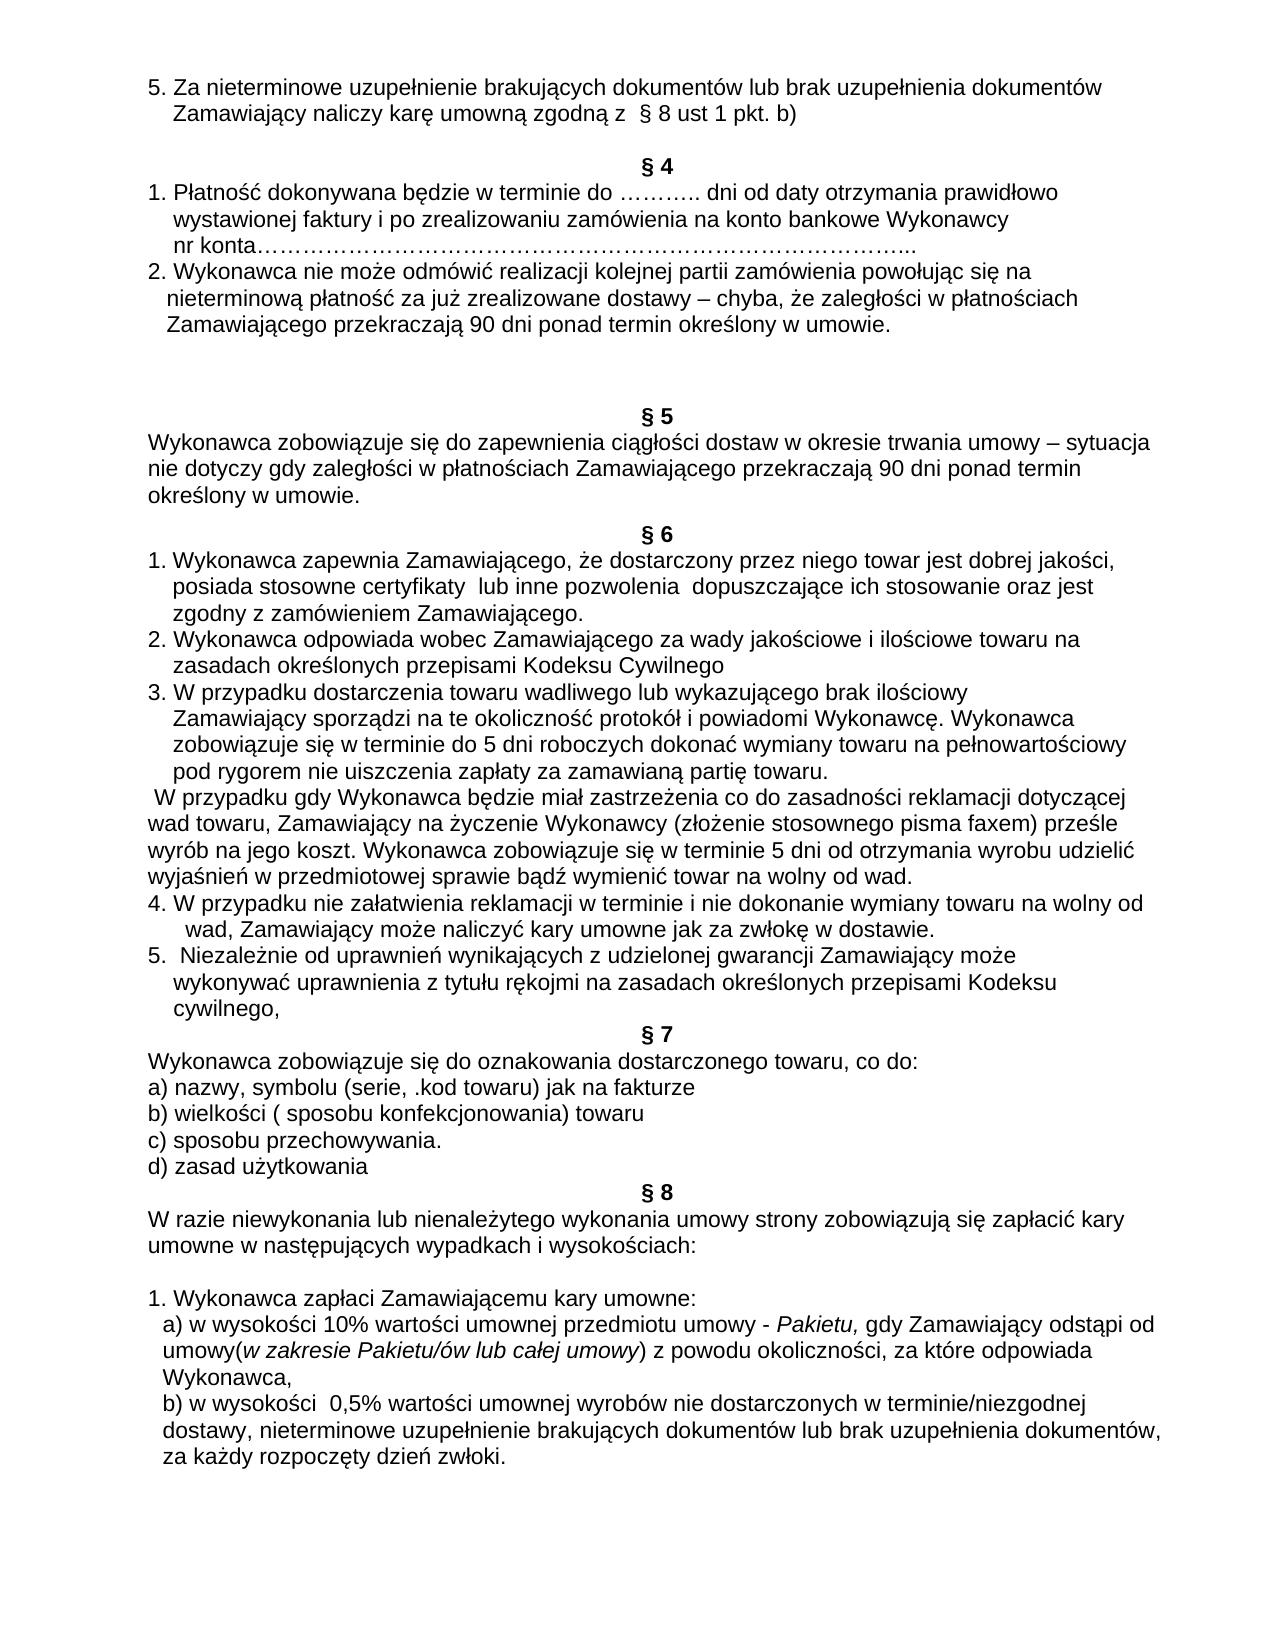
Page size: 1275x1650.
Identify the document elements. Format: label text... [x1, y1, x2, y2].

text § 5 [148, 403, 1167, 429]
text Wykonawca zobowiązuje się do oznakowania dostarczonego towaru, co do: [148, 1048, 1167, 1074]
text c) sposobu przechowywania. [148, 1127, 1167, 1153]
list Wykonawca zapewnia Zamawiającego, że dostarczony przez niego towar jest dobrej jakości, posiada stosowne certyfikaty lub inne pozwolenia dopuszczające ich stosowanie oraz jest zgodny z zamówieniem Zamawiającego. [148, 547, 1167, 626]
text a) w wysokości 10% wartości umownej przedmiotu umowy - Pakietu, gdy Zamawiający odstąpi od umowy(w zakresie Pakietu/ów lub całej umowy) z powodu okoliczności, za które odpowiada Wykonawca, [162, 1311, 1167, 1390]
text wykonywać uprawnienia z tytułu rękojmi na zasadach określonych przepisami Kodeksu [148, 968, 1167, 995]
text a) nazwy, symbolu (serie, .kod towaru) jak na fakturze [148, 1074, 1167, 1100]
text Zamawiający sporządzi na te okoliczność protokół i powiadomi Wykonawcę. Wykonawca zobowiązuje się w terminie do 5 dni roboczych dokonać wymiany towaru na pełnowartościowy pod rygorem nie uiszczenia zapłaty za zamawianą partię towaru. [173, 705, 1167, 784]
text 5. Za nieterminowe uzupełnienie brakujących dokumentów lub brak uzupełnienia dokumentów Zamawiający naliczy karę umowną zgodną z § 8 ust 1 pkt. b) [148, 74, 1167, 127]
text 5. Niezależnie od uprawnień wynikających z udzielonej gwarancji Zamawiający może [148, 942, 1167, 968]
text § 8 [148, 1179, 1167, 1206]
text cywilnego, [148, 995, 1167, 1021]
text 1. Płatność dokonywana będzie w terminie do ……….. dni od daty otrzymania prawidłowo [148, 179, 1167, 206]
text W przypadku gdy Wykonawca będzie miał zastrzeżenia co do zasadności reklamacji dotyczącej wad towaru, Zamawiający na życzenie Wykonawcy (złożenie stosownego pisma faxem) prześle wyrób na jego koszt. Wykonawca zobowiązuje się w terminie 5 dni od otrzymania wyrobu udzielić wyjaśnień w przedmiotowej sprawie bądź wymienić towar na wolny od wad. [148, 784, 1167, 889]
text § 7 [148, 1021, 1167, 1048]
text 2. Wykonawca nie może odmówić realizacji kolejnej partii zamówienia powołując się na nieterminową płatność za już zrealizowane dostawy – chyba, że zaległości w płatnościach Zamawiającego przekraczają 90 dni ponad termin określony w umowie. [148, 258, 1167, 337]
text W razie niewykonania lub nienależytego wykonania umowy strony zobowiązują się zapłacić kary umowne w następujących wypadkach i wysokościach: [148, 1206, 1167, 1258]
text § 4 [148, 153, 1167, 179]
text § 6 [148, 521, 1167, 547]
text 3. W przypadku dostarczenia towaru wadliwego lub wykazującego brak ilościowy [148, 679, 1167, 705]
text d) zasad użytkowania [148, 1153, 1167, 1179]
text nr konta…………………………………………………………………………... [148, 232, 1167, 258]
text 2. Wykonawca odpowiada wobec Zamawiającego za wady jakościowe i ilościowe towaru na zasadach określonych przepisami Kodeksu Cywilnego [148, 626, 1167, 679]
text wystawionej faktury i po zrealizowaniu zamówienia na konto bankowe Wykonawcy [148, 206, 1167, 232]
text b) w wysokości 0,5% wartości umownej wyrobów nie dostarczonych w terminie/niezgodnej dostawy, nieterminowe uzupełnienie brakujących dokumentów lub brak uzupełnienia dokumentów, za każdy rozpoczęty dzień zwłoki. [162, 1390, 1167, 1469]
text 1. Wykonawca zapłaci Zamawiającemu kary umowne: [148, 1285, 1167, 1311]
text 4. W przypadku nie załatwienia reklamacji w terminie i nie dokonanie wymiany towaru na wolny od wad, Zamawiający może naliczyć kary umowne jak za zwłokę w dostawie. [148, 889, 1167, 942]
text b) wielkości ( sposobu konfekcjonowania) towaru [148, 1100, 1167, 1127]
text Wykonawca zobowiązuje się do zapewnienia ciągłości dostaw w okresie trwania umowy – sytuacja nie dotyczy gdy zaległości w płatnościach Zamawiającego przekraczają 90 dni ponad termin określony w umowie. [148, 429, 1167, 508]
